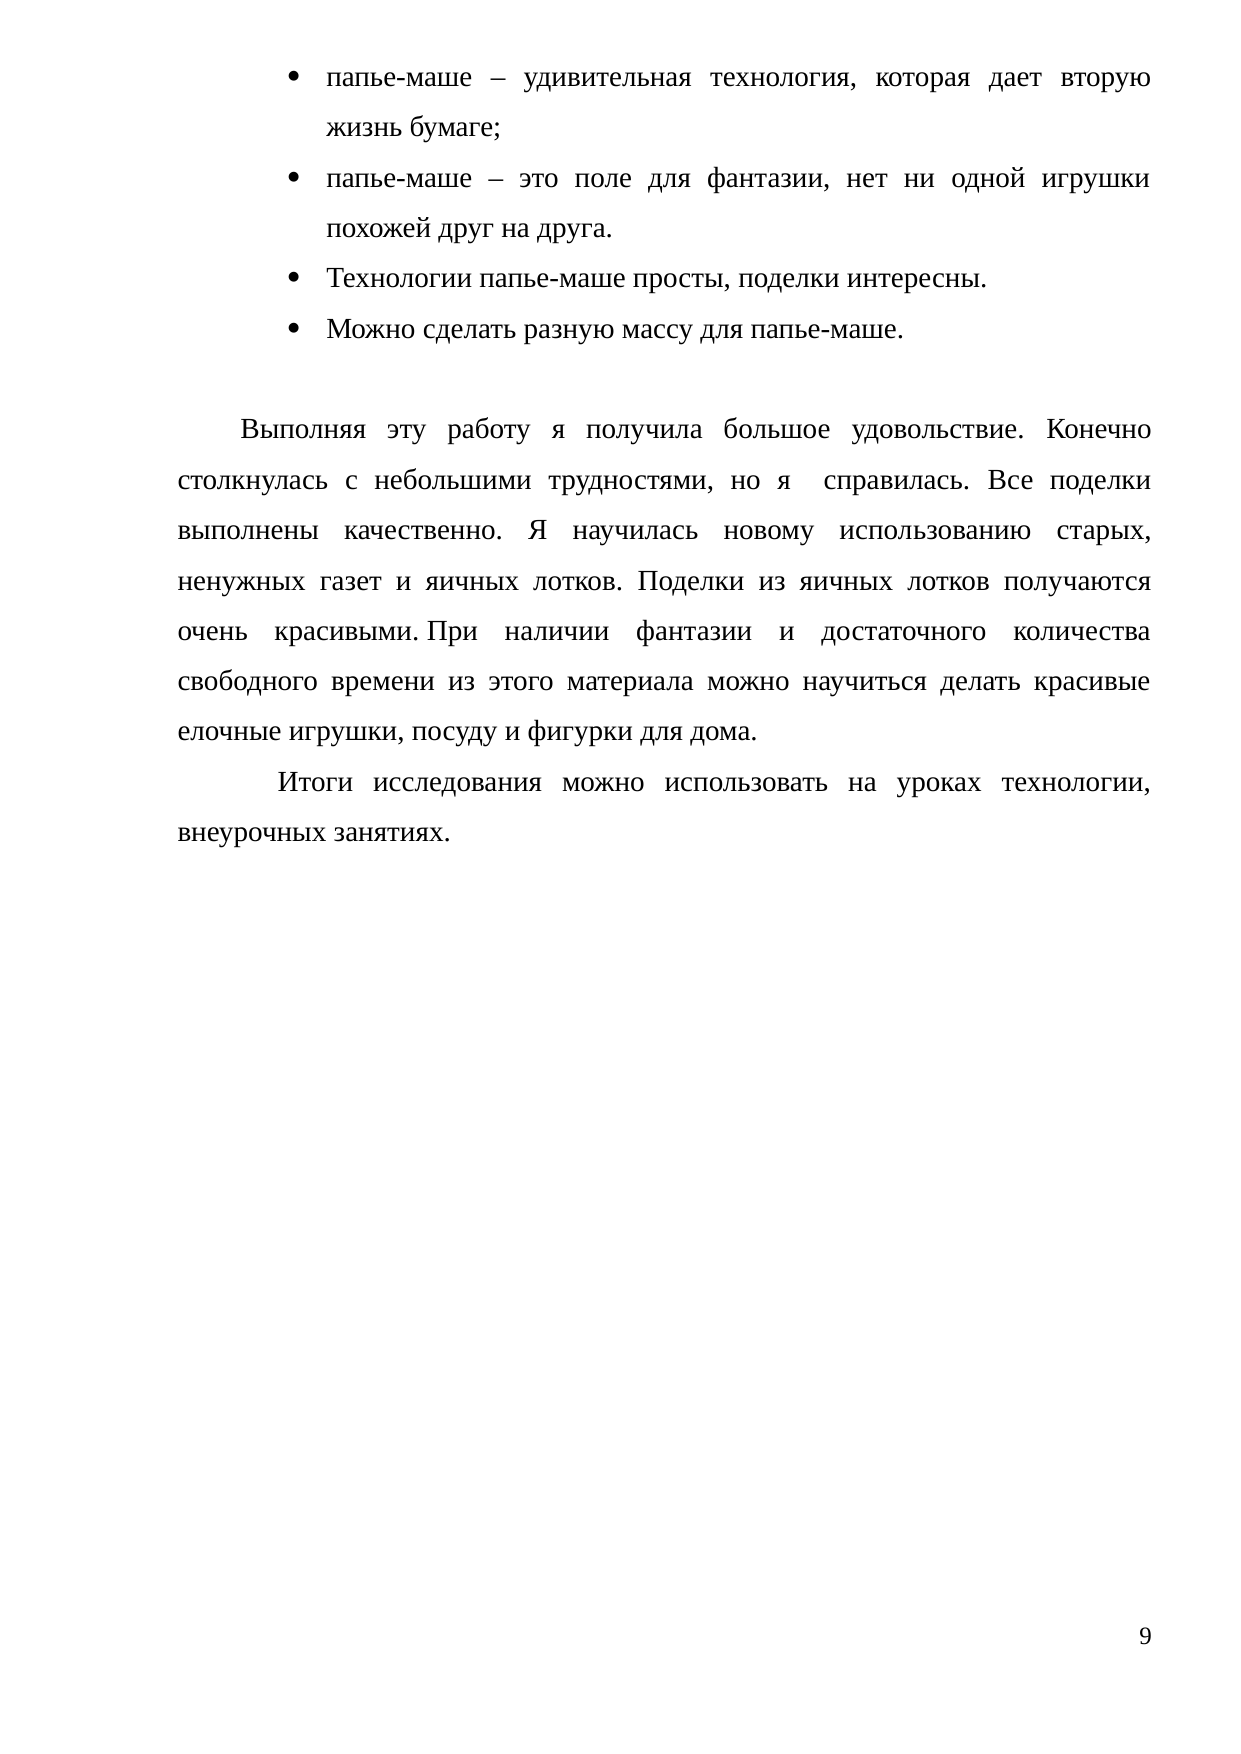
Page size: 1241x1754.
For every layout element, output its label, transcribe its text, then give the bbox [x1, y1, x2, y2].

text Выполняя эту работу я получила большое удовольствие. Конечно столкнулась с небольшими трудностями, но я справилась. Все поделки выполнены качественно. Я научилась новому использованию старых, ненужных газет и яичных лотков. Поделки из яичных лотков получаются очень красивыми. При наличии фантазии и достаточного количества свободного времени из этого материала можно научиться делать красивые елочные игрушки, посуду и фигурки для дома. [177, 412, 1152, 747]
text Итоги исследования можно использовать на уроках технологии, внеурочных занятиях. [177, 764, 1152, 848]
list Технологии папье-маше просты, поделки интересны. [288, 261, 1152, 294]
list Можно сделать разную массу для папье-маше. [288, 311, 1152, 344]
list папье-маше – это поле для фантазии, нет ни одной игрушки похожей друг на друга. [288, 160, 1152, 244]
list папье-маше – удивительная технология, которая дает вторую жизнь бумаге; [288, 59, 1152, 143]
